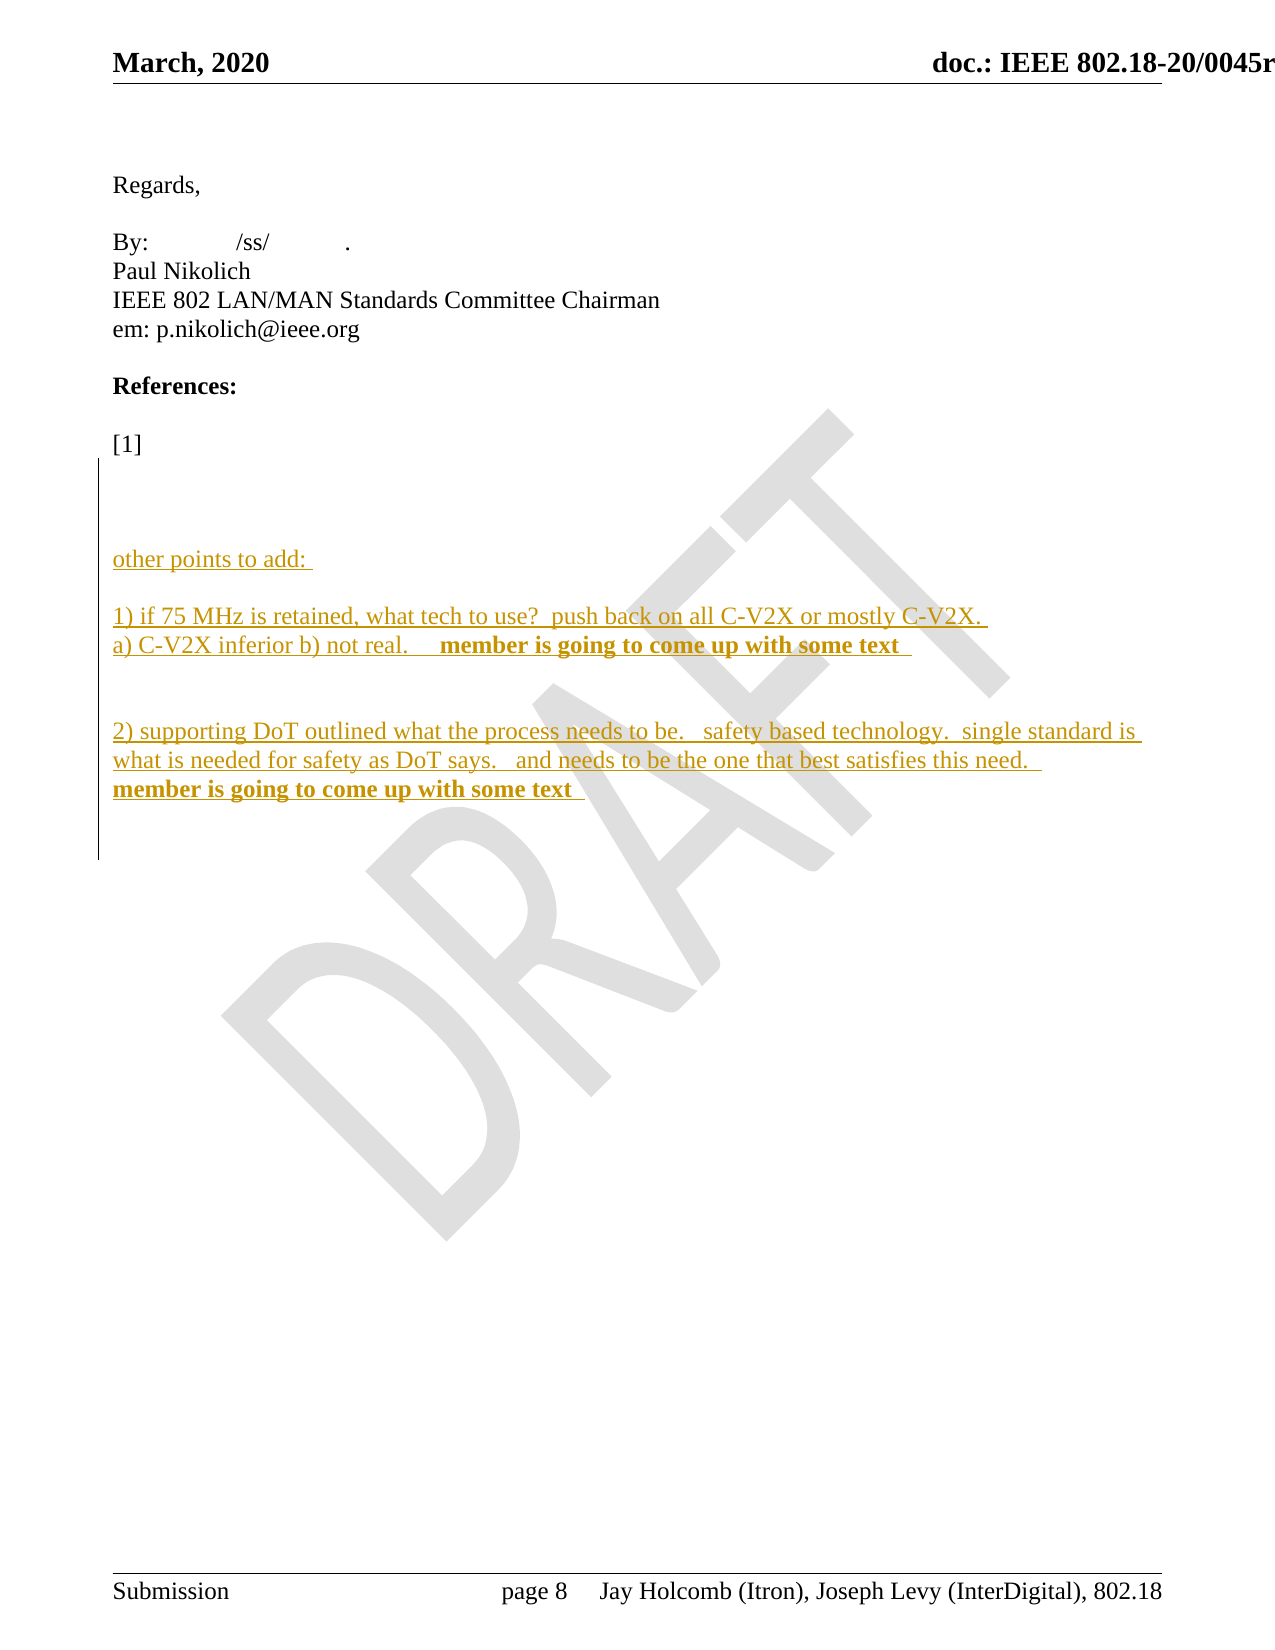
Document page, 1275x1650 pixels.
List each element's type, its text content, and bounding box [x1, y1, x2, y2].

text Paul Nikolich [112, 256, 1162, 285]
text By: /ss/ . [112, 227, 1162, 256]
text em: p.nikolich@ieee.org [112, 314, 1162, 342]
text Regards, [112, 170, 1162, 199]
text References: [112, 371, 1162, 400]
text IEEE 802 LAN/MAN Standards Committee Chairman [112, 285, 1162, 314]
text [1] [112, 429, 1162, 457]
